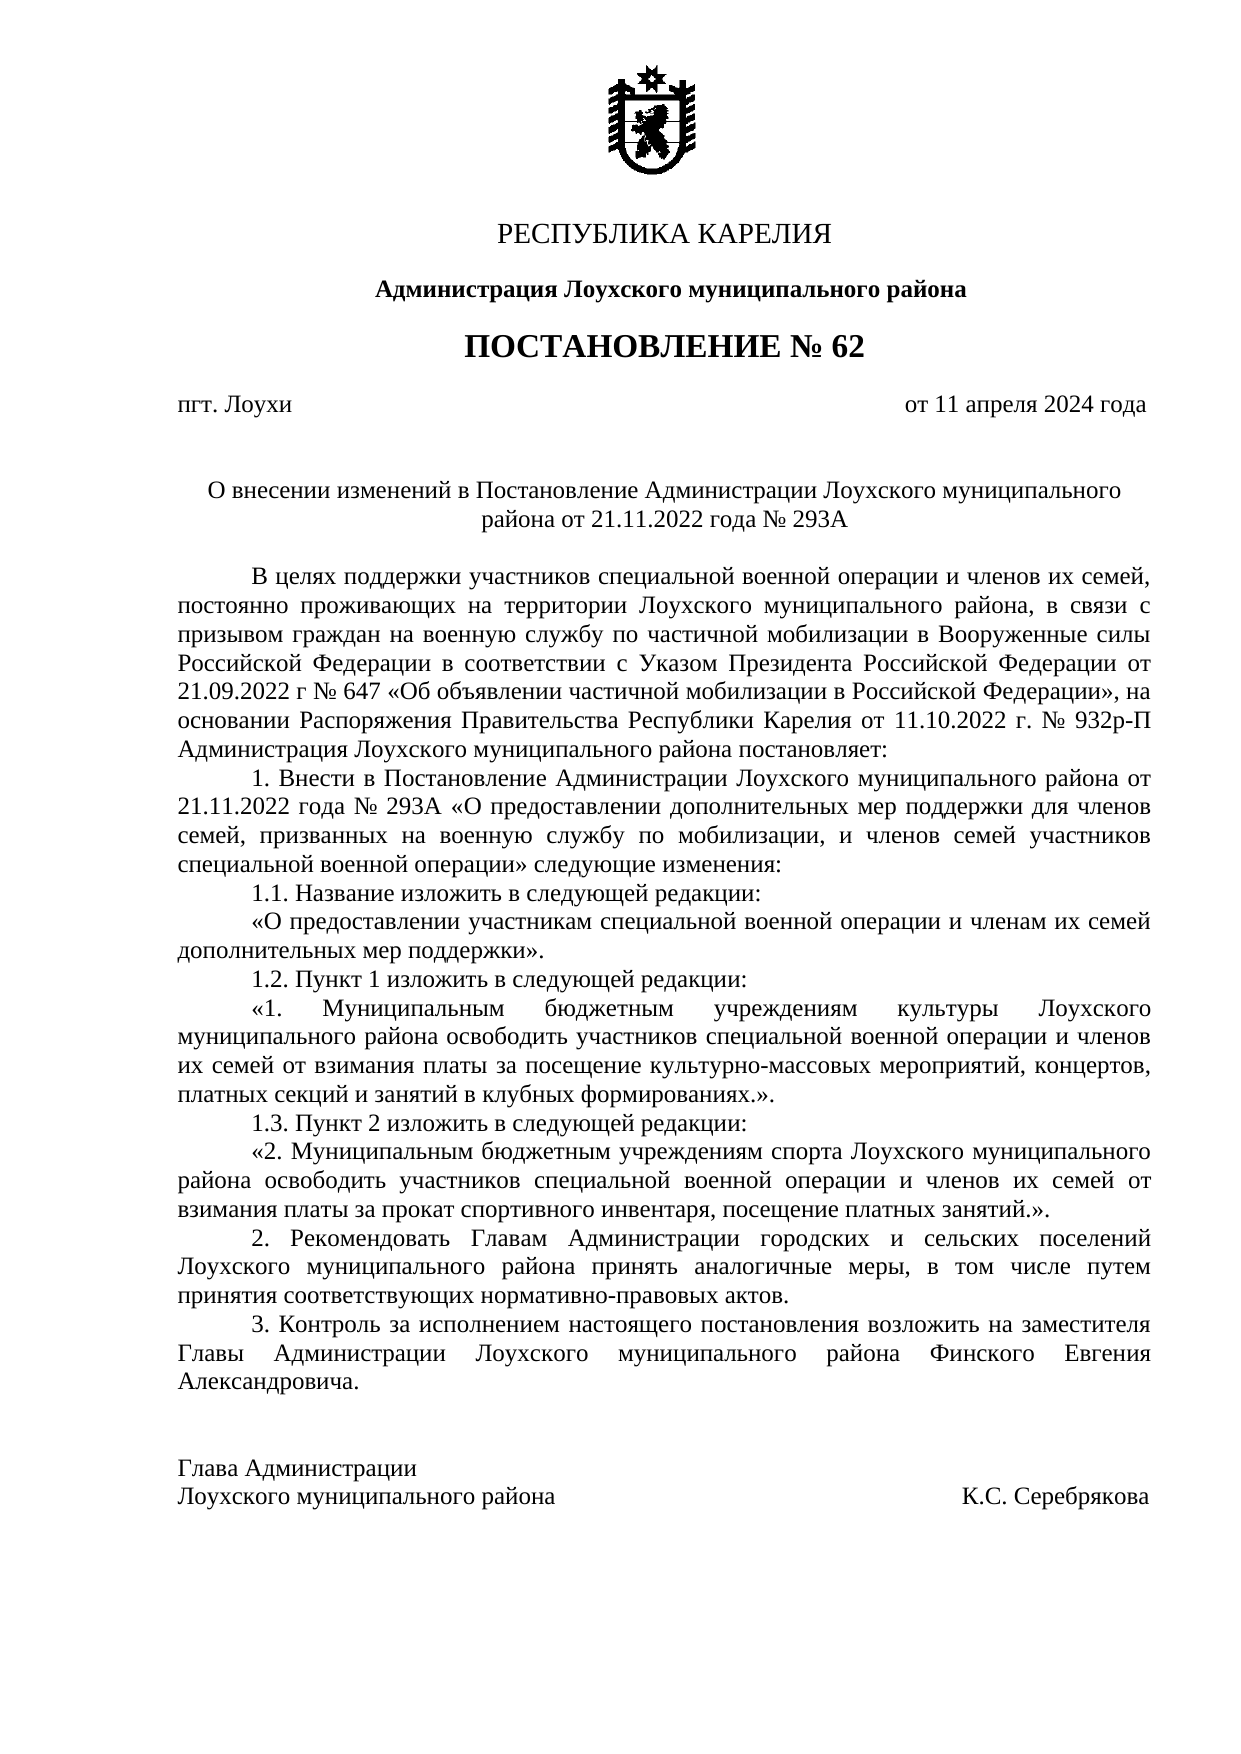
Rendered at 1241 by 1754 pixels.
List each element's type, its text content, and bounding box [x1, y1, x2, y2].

text 3. Контроль за исполнением настоящего постановления возложить на заместителя Главы Администрации Лоухского муниципального района Финского Евгения Александровича. [177, 1309, 1152, 1395]
text 1.3. Пункт 2 изложить в следующей редакции: [177, 1108, 1152, 1136]
text «1. Муниципальным бюджетным учреждениям культуры Лоухского муниципального района освободить участников специальной военной операции и членов их семей от взимания платы за посещение культурно-массовых мероприятий, концертов, платных секций и занятий в клубных формированиях.». [177, 993, 1152, 1108]
subtitle Администрация Лоухского муниципального района [177, 274, 1152, 302]
text В целях поддержки участников специальной военной операции и членов их семей, постоянно проживающих на территории Лоухского муниципального района, в связи с призывом граждан на военную службу по частичной мобилизации в Вооруженные силы Российской Федерации в соответствии с Указом Президента Российской Федерации от 21.09.2022 г № 647 «Об объявлении частичной мобилизации в Российской Федерации», на основании Распоряжения Правительства Республики Карелия от 11.10.2022 г. № 932р-П Администрация Лоухского муниципального района постановляет: [177, 561, 1152, 763]
text 1.1. Название изложить в следующей редакции: [177, 878, 1152, 906]
subtitle ПОСТАНОВЛЕНИЕ № 62 [177, 326, 1152, 365]
text Лоухского муниципального района К.С. Серебрякова [177, 1481, 1152, 1510]
text Глава Администрации [177, 1453, 1152, 1481]
picture [593, 55, 711, 192]
subtitle О внесении изменений в Постановление Администрации Лоухского муниципального района от 21.11.2022 года № 293А [177, 475, 1152, 533]
text «О предоставлении участникам специальной военной операции и членам их семей дополнительных мер поддержки». [177, 906, 1152, 964]
subtitle РЕСПУБЛИКА КАРЕЛИЯ [177, 216, 1152, 249]
text пгт. Лоухи от 11 апреля 2024 года [177, 389, 1152, 418]
text 1.2. Пункт 1 изложить в следующей редакции: [177, 964, 1152, 993]
text 1. Внести в Постановление Администрации Лоухского муниципального района от 21.11.2022 года № 293А «О предоставлении дополнительных мер поддержки для членов семей, призванных на военную службу по мобилизации, и членов семей участников специальной военной операции» следующие изменения: [177, 763, 1152, 878]
text «2. Муниципальным бюджетным учреждениям спорта Лоухского муниципального района освободить участников специальной военной операции и членов их семей от взимания платы за прокат спортивного инвентаря, посещение платных занятий.». [177, 1136, 1152, 1223]
text 2. Рекомендовать Главам Администрации городских и сельских поселений Лоухского муниципального района принять аналогичные меры, в том числе путем принятия соответствующих нормативно-правовых актов. [177, 1223, 1152, 1309]
